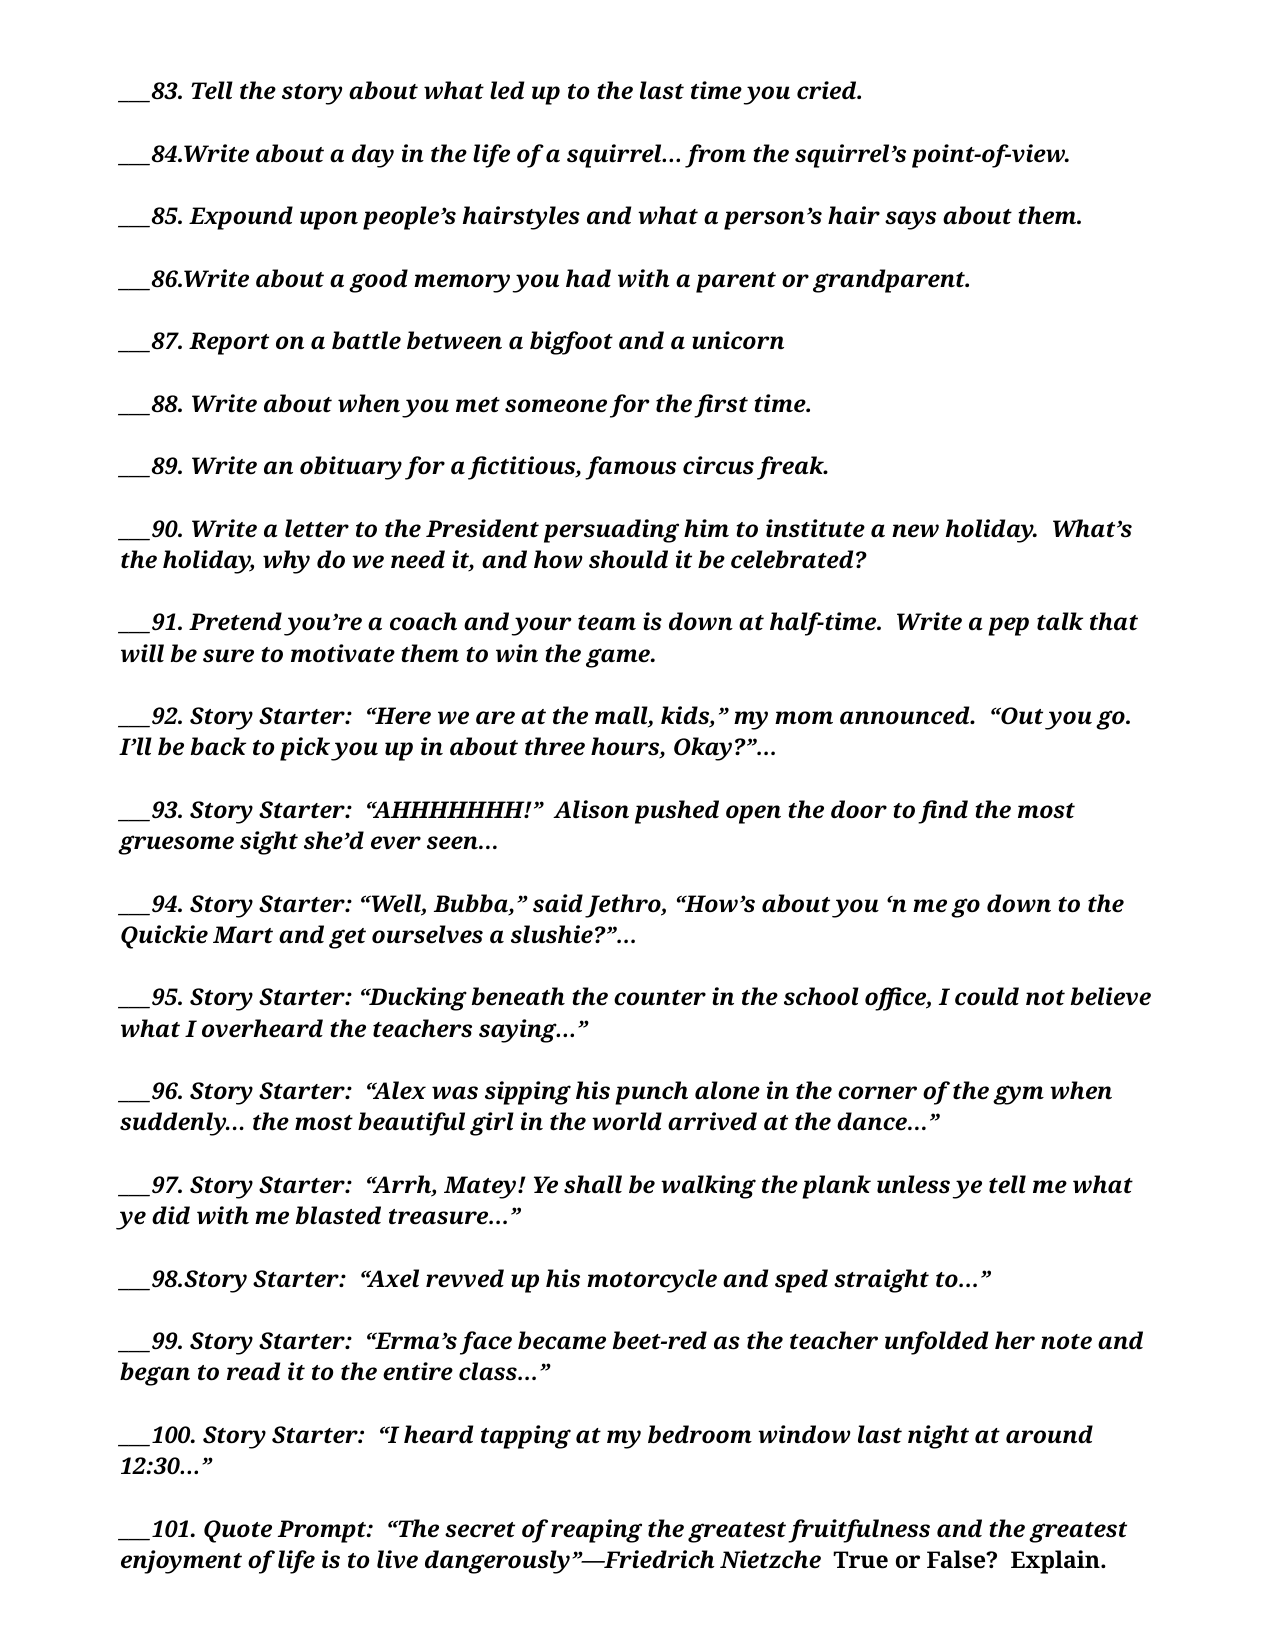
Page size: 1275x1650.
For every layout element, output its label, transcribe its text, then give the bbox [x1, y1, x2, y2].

text ___86.Write about a good memory you had with a parent or grandparent. [120, 262, 1155, 294]
text ___92. Story Starter: “Here we are at the mall, kids,” my mom announced. “Out you go. I’ll be back to pick you up in about three hours, Okay?”… [120, 700, 1155, 762]
text ___96. Story Starter: “Alex was sipping his punch alone in the corner of the gym when suddenly… the most beautiful girl in the world arrived at the dance…” [120, 1075, 1155, 1137]
text ___97. Story Starter: “Arrh, Matey! Ye shall be walking the plank unless ye tell me what ye did with me blasted treasure…” [120, 1169, 1155, 1231]
text ___85. Expound upon people’s hairstyles and what a person’s hair says about them. [120, 200, 1155, 231]
text ___89. Write an obituary for a fictitious, famous circus freak. [120, 450, 1155, 481]
text ___101. Quote Prompt: “The secret of reaping the greatest fruitfulness and the greatest enjoyment of life is to live dangerously”—Friedrich Nietzche True or False? Explain. [120, 1512, 1155, 1575]
text ___93. Story Starter: “AHHHHHHH!” Alison pushed open the door to find the most gruesome sight she’d ever seen… [120, 794, 1155, 856]
text ___100. Story Starter: “I heard tapping at my bedroom window last night at around 12:30…” [120, 1419, 1155, 1481]
text ___90. Write a letter to the President persuading him to institute a new holiday. What’s the holiday, why do we need it, and how should it be celebrated? [120, 512, 1155, 575]
text ___83. Tell the story about what led up to the last time you cried. [120, 75, 1155, 106]
text ___95. Story Starter: “Ducking beneath the counter in the school office, I could not believe what I overheard the teachers saying…” [120, 981, 1155, 1044]
text ___88. Write about when you met someone for the first time. [120, 387, 1155, 419]
text ___91. Pretend you’re a coach and your team is down at half-time. Write a pep talk that will be sure to motivate them to win the game. [120, 606, 1155, 669]
text ___87. Report on a battle between a bigfoot and a unicorn [120, 325, 1155, 356]
text ___84.Write about a day in the life of a squirrel… from the squirrel’s point-of-view. [120, 137, 1155, 169]
text ___99. Story Starter: “Erma’s face became beet-red as the teacher unfolded her note and began to read it to the entire class…” [120, 1325, 1155, 1387]
text ___94. Story Starter: “Well, Bubba,” said Jethro, “How’s about you ‘n me go down to the Quickie Mart and get ourselves a slushie?”… [120, 887, 1155, 950]
text ___98.Story Starter: “Axel revved up his motorcycle and sped straight to…” [120, 1262, 1155, 1294]
